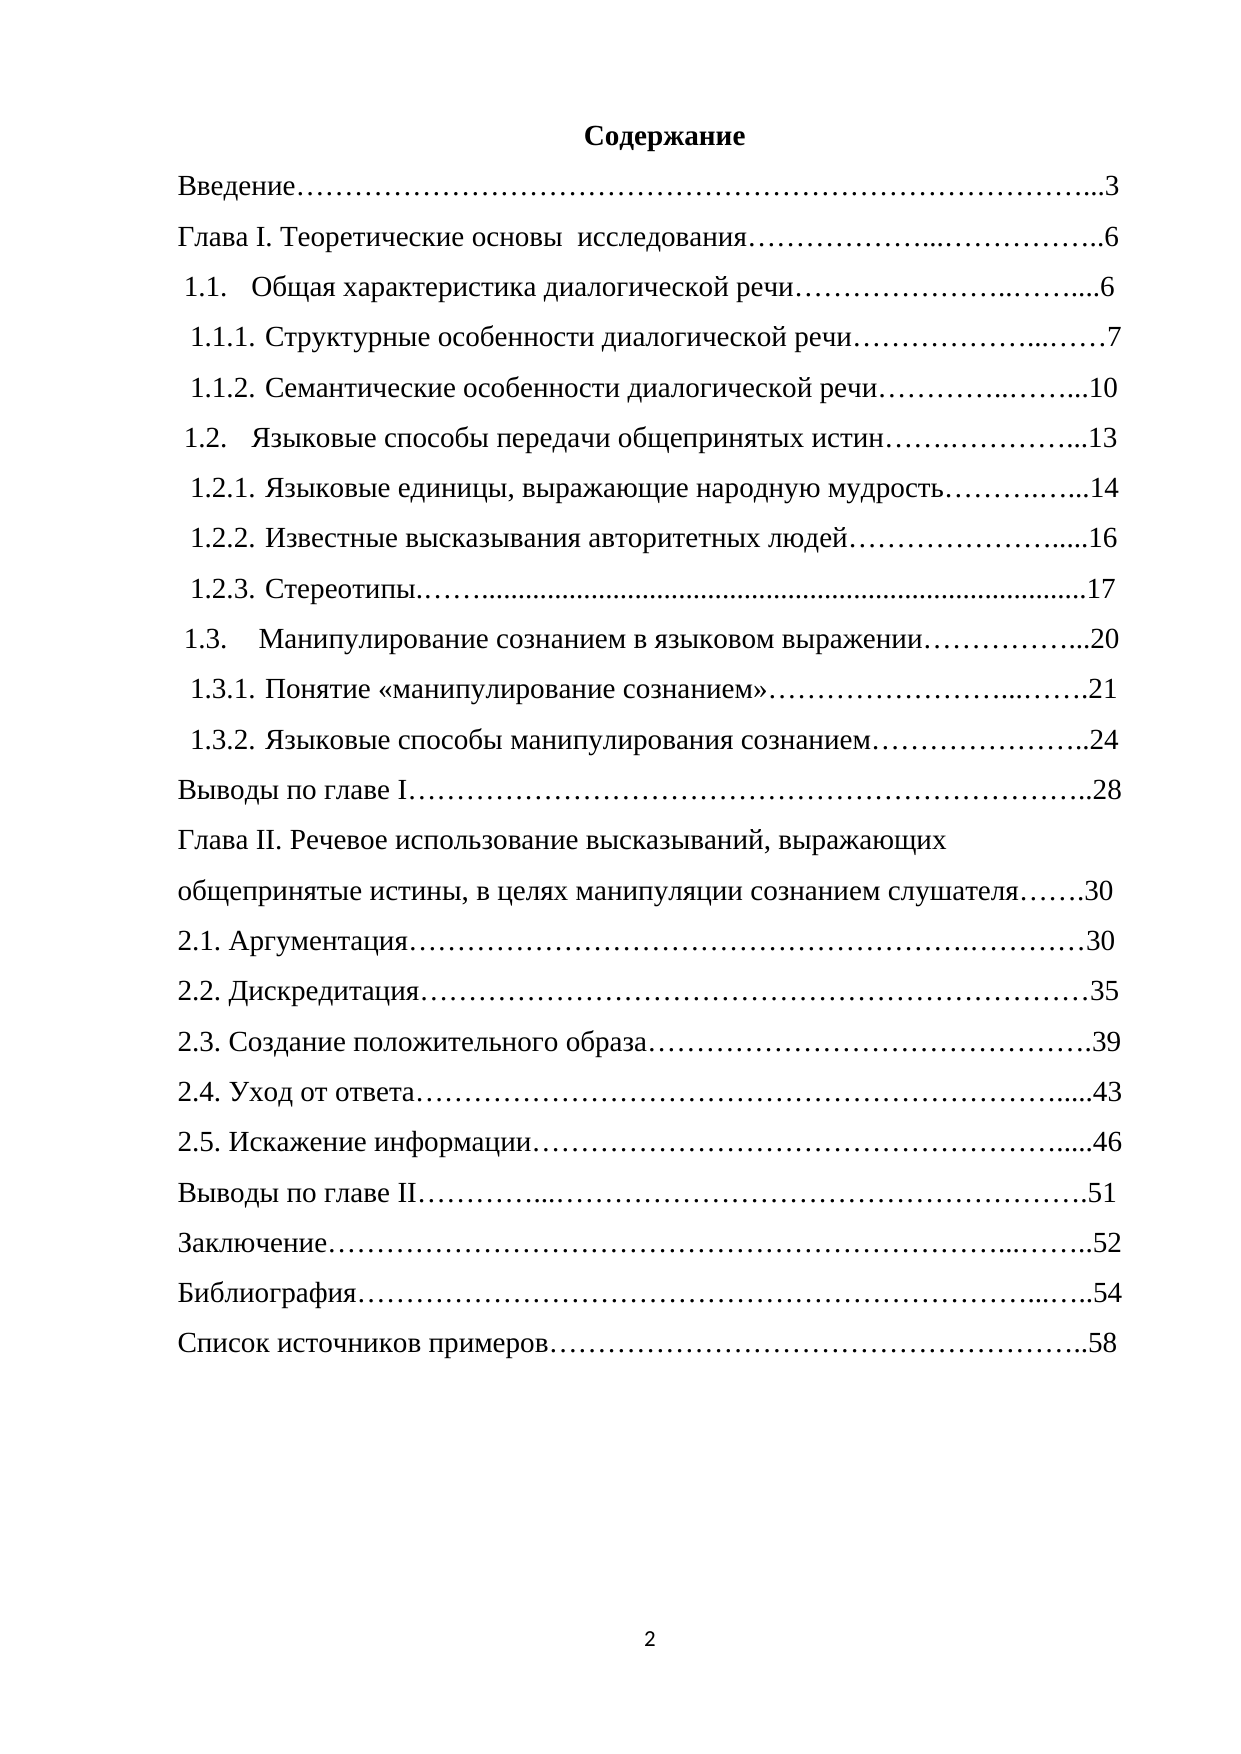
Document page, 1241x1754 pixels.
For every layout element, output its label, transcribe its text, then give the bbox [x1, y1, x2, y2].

text Заключение……………………………………………………………...……..52 [177, 1225, 1122, 1258]
list Семантические особенности диалогической речи…………..……...10 [190, 370, 1122, 403]
text Список источников примеров………………………………………………..58 [177, 1326, 1122, 1359]
list Известные высказывания авторитетных людей………………….....16 [190, 521, 1122, 554]
text Выводы по главе I……………………………………………………………..28 [177, 772, 1122, 806]
text 2.2. Дискредитация……………………………………………………………35 [177, 973, 1122, 1007]
text Библиография……………………………………………………………...…..54 [177, 1275, 1122, 1309]
text 2.3. Создание положительного образа……………………………………….39 [177, 1024, 1122, 1057]
text Содержание [207, 118, 1122, 152]
list Манипулирование сознанием в языковом выражении……………...20 [183, 621, 1122, 655]
list Стереотипы.……...................................................................................17 [190, 571, 1122, 604]
text Введение………………………………………………………………………...3 [177, 168, 1122, 202]
text 2.1. Аргументация………………………………………………….…………30 [177, 923, 1122, 957]
text Глава II. Речевое использование высказываний, выражающих общепринятые истины, в целях манипуляции сознанием слушателя…….30 [177, 822, 1122, 906]
list Структурные особенности диалогической речи………………...……7 [190, 319, 1122, 353]
text 2.5. Искажение информации……………………………………………….....46 [177, 1124, 1122, 1158]
text 2.4. Уход от ответа………………………………………………………….....43 [177, 1074, 1122, 1108]
text Выводы по главе II…………...……………………………………………….51 [177, 1175, 1122, 1208]
list Языковые способы манипулирования сознанием…………………..24 [190, 722, 1122, 755]
list Понятие «манипулирование сознанием»……………………...…….21 [190, 672, 1122, 705]
list Языковые единицы, выражающие народную мудрость……….…...14 [190, 470, 1122, 504]
text Глава I. Теоретические основы исследования………………...……………..6 [177, 219, 1122, 252]
list Языковые способы передачи общепринятых истин…….…………...13 [183, 420, 1122, 453]
list Общая характеристика диалогической речи…………………..……....6 [183, 269, 1122, 303]
